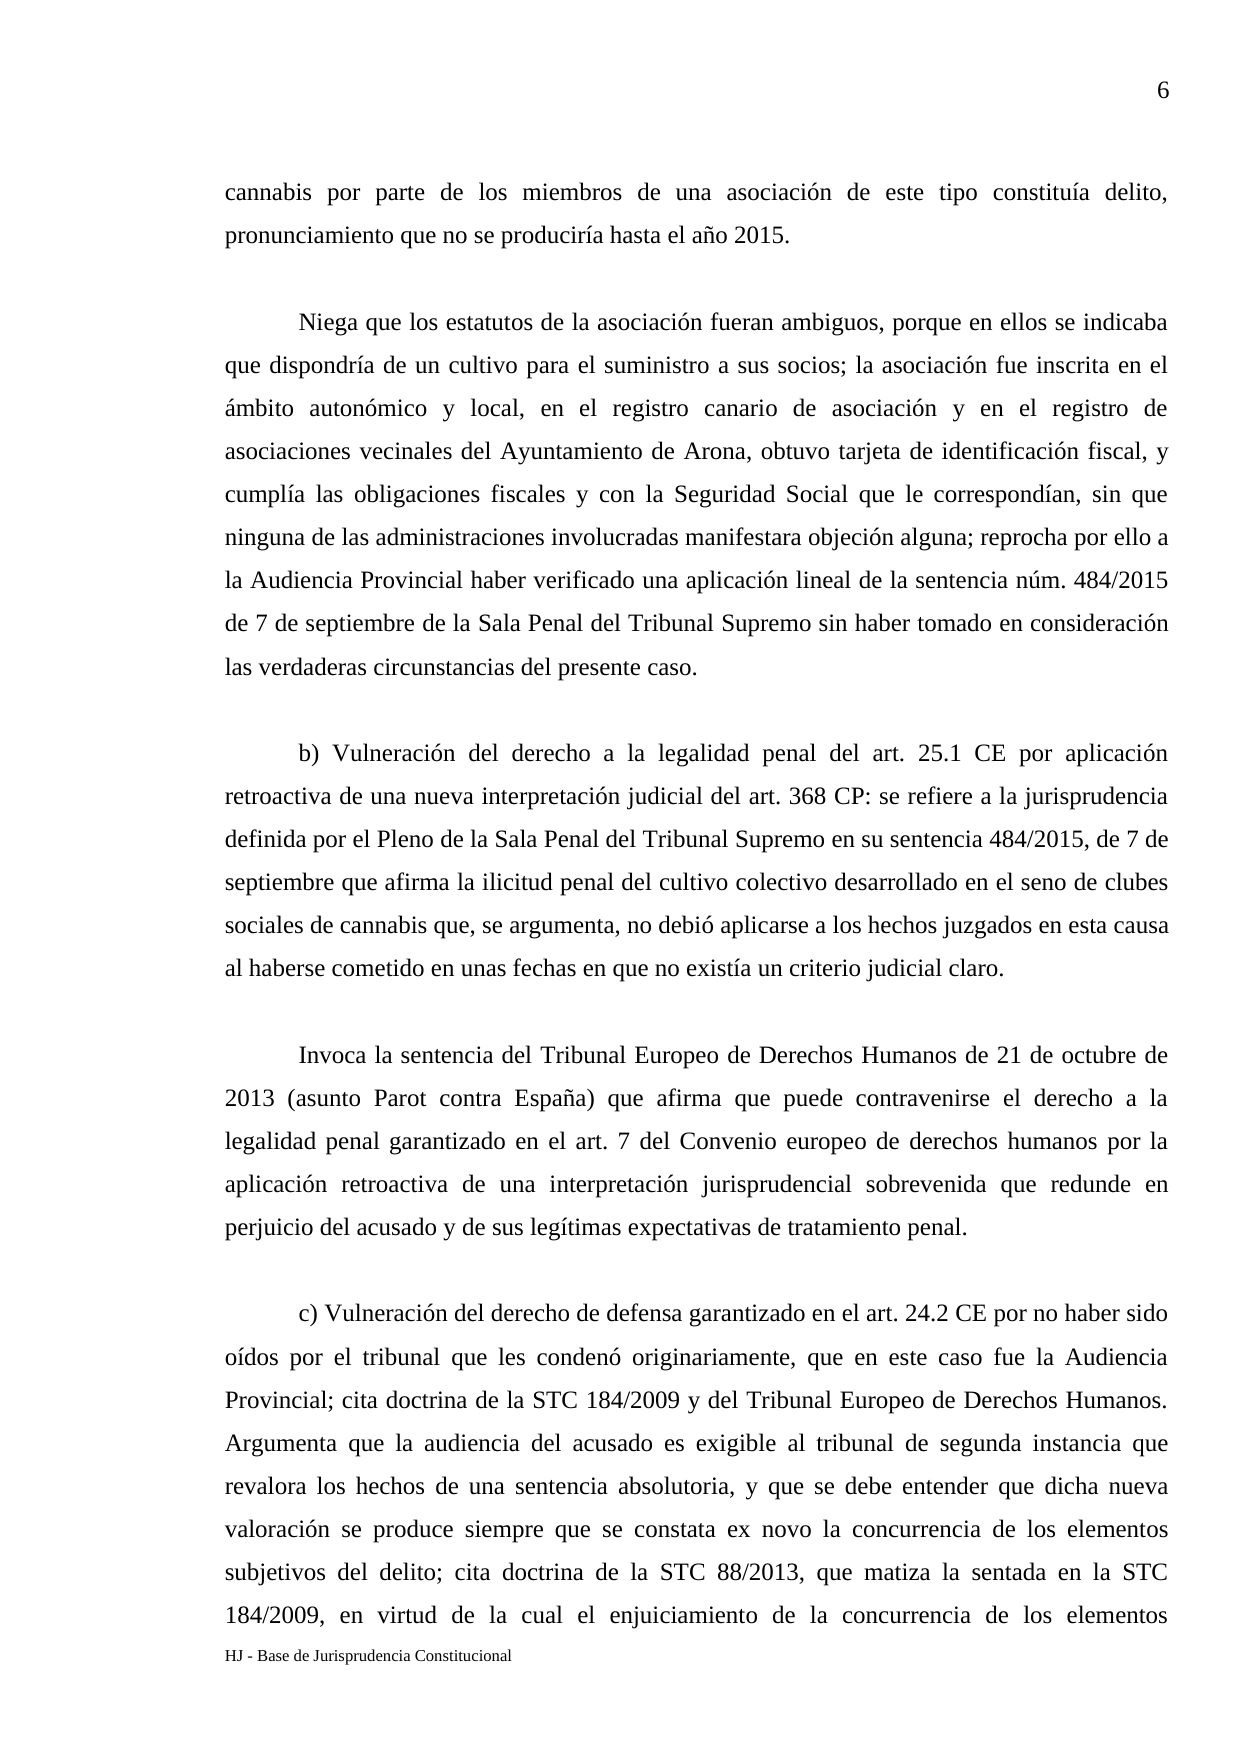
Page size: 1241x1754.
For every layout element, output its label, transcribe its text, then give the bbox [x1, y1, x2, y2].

text b) Vulneración del derecho a la legalidad penal del art. 25.1 CE por aplicación retroactiva de una nueva interpretación judicial del art. 368 CP: se refiere a la jurisprudencia definida por el Pleno de la Sala Penal del Tribunal Supremo en su sentencia 484/2015, de 7 de septiembre que afirma la ilicitud penal del cultivo colectivo desarrollado en el seno de clubes sociales de cannabis que, se argumenta, no debió aplicarse a los hechos juzgados en esta causa al haberse cometido en unas fechas en que no existía un criterio judicial claro. [224, 738, 1169, 982]
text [224, 1298, 1169, 1629]
text Niega que los estatutos de la asociación fueran ambiguos, porque en ellos se indicaba que dispondría de un cultivo para el suministro a sus socios; la asociación fue inscrita en el ámbito autonómico y local, en el registro canario de asociación y en el registro de asociaciones vecinales del Ayuntamiento de Arona, obtuvo tarjeta de identificación fiscal, y cumplía las obligaciones fiscales y con la Seguridad Social que le correspondían, sin que ninguna de las administraciones involucradas manifestara objeción alguna; reprocha por ello a la Audiencia Provincial haber verificado una aplicación lineal de la sentencia núm. 484/2015 de 7 de septiembre de la Sala Penal del Tribunal Supremo sin haber tomado en consideración las verdaderas circunstancias del presente caso. [224, 307, 1169, 680]
text Invoca la sentencia del Tribunal Europeo de Derechos Humanos de 21 de octubre de 2013 (asunto Parot contra España) que afirma que puede contravenirse el derecho a la legalidad penal garantizado en el art. 7 del Convenio europeo de derechos humanos por la aplicación retroactiva de una interpretación jurisprudencial sobrevenida que redunde en perjuicio del acusado y de sus legítimas expectativas de tratamiento penal. [224, 1040, 1169, 1241]
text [224, 177, 1169, 249]
